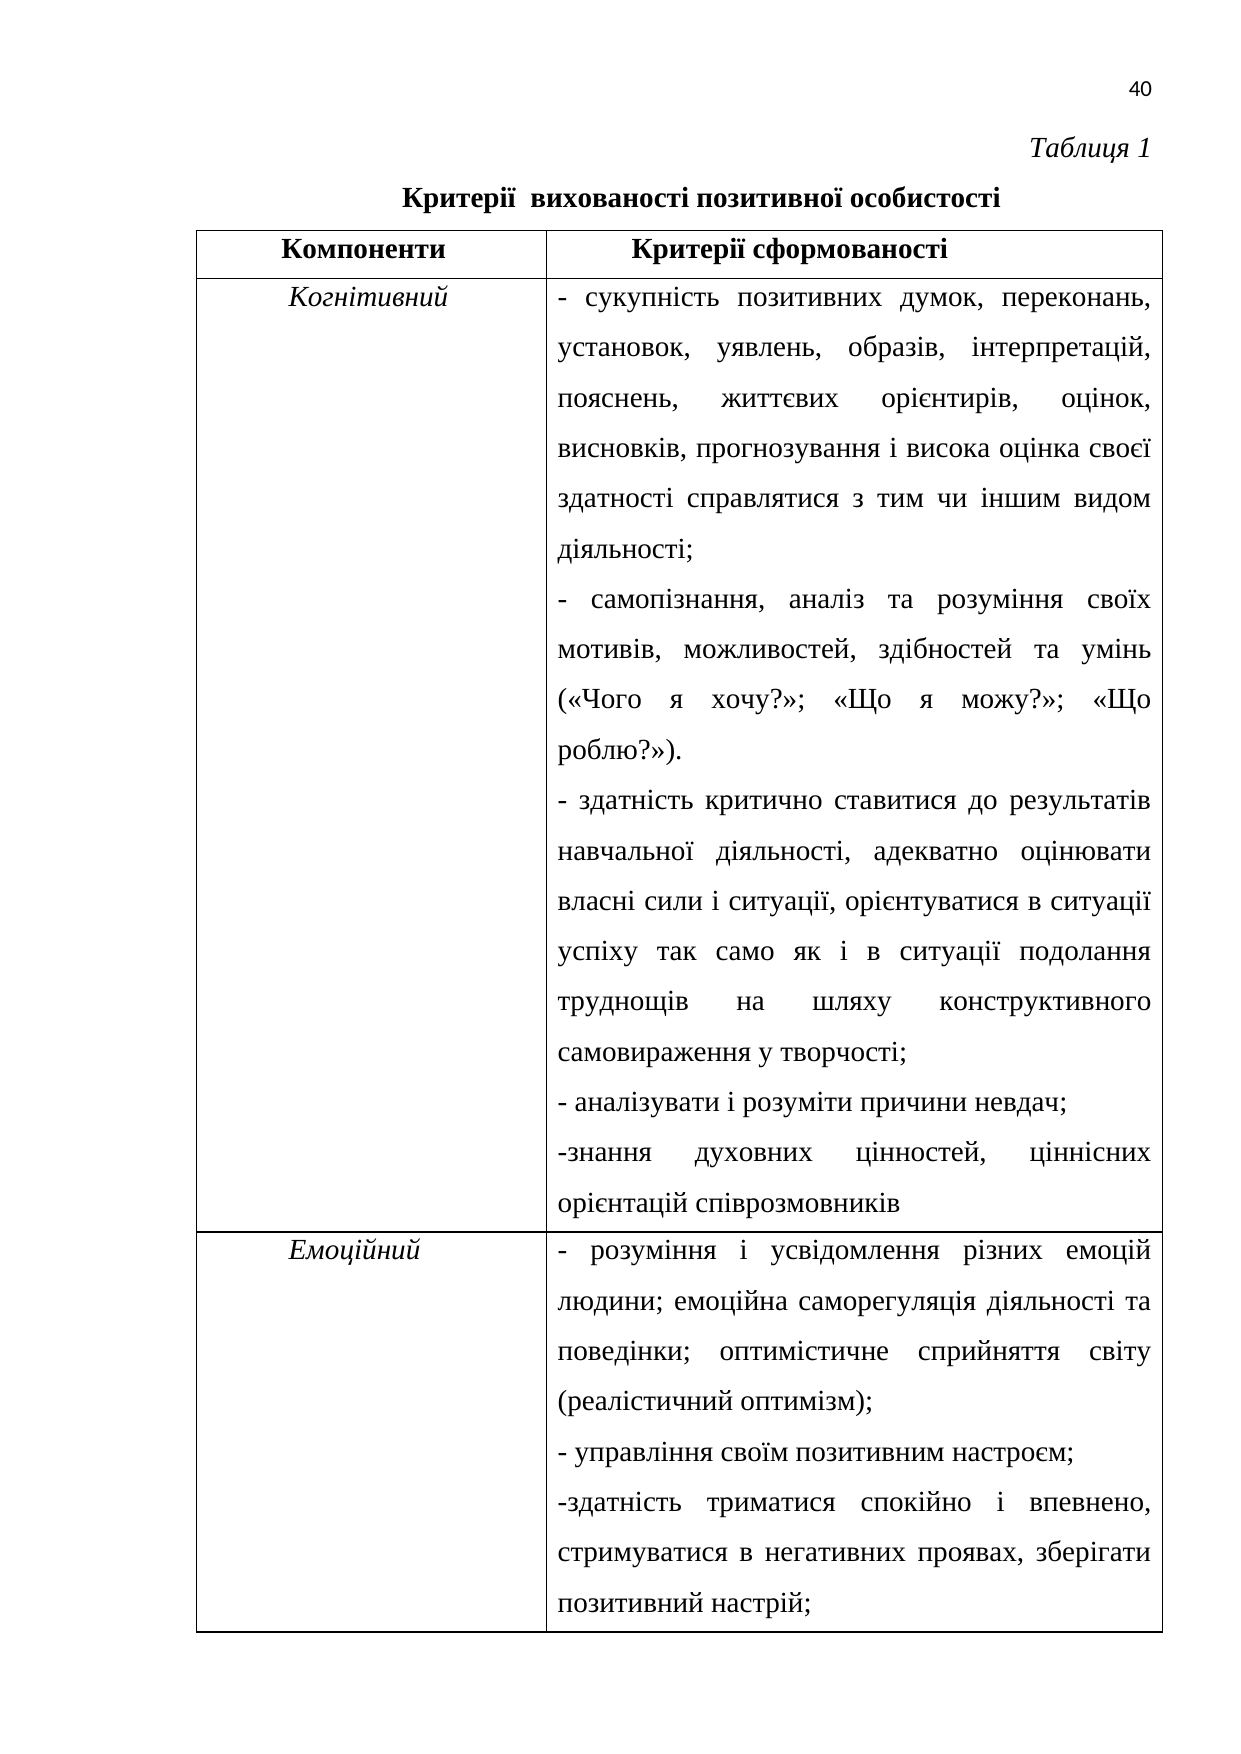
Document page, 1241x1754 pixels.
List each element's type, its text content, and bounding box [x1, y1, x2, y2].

table_header Компоненти [197, 231, 546, 278]
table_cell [547, 1233, 1162, 1631]
table_header Критерії сформованості [547, 231, 1162, 278]
table_cell Емоційний [197, 1233, 546, 1631]
table_cell - сукупність позитивних думок, переконань, установок, уявлень, образів, інтерпретацій, пояснень, життєвих орієнтирів, оцінок, висновків, прогнозування і висока оцінка своєї здатності справлятися з тим чи іншим видом діяльності; - самопізнання, аналіз та розуміння своїх мотивів, можливостей, здібностей та умінь («Чого я хочу?»; «Що я можу?»; «Що роблю?»). - здатність критично ставитися до результатів навчальної діяльності, адекватно оцінювати власні сили і ситуації, орієнтуватися в ситуації успіху так само як і в ситуації подолання труднощів на шляху конструктивного самовираження у творчості; - аналізувати і розуміти причини невдач; -знання духовних цінностей, ціннісних орієнтацій співрозмовників [547, 279, 1162, 1231]
text Критерії вихованості позитивної особистості [177, 180, 1152, 214]
table_cell Когнітивний [197, 279, 546, 1231]
text Таблиця 1 [177, 130, 1152, 163]
